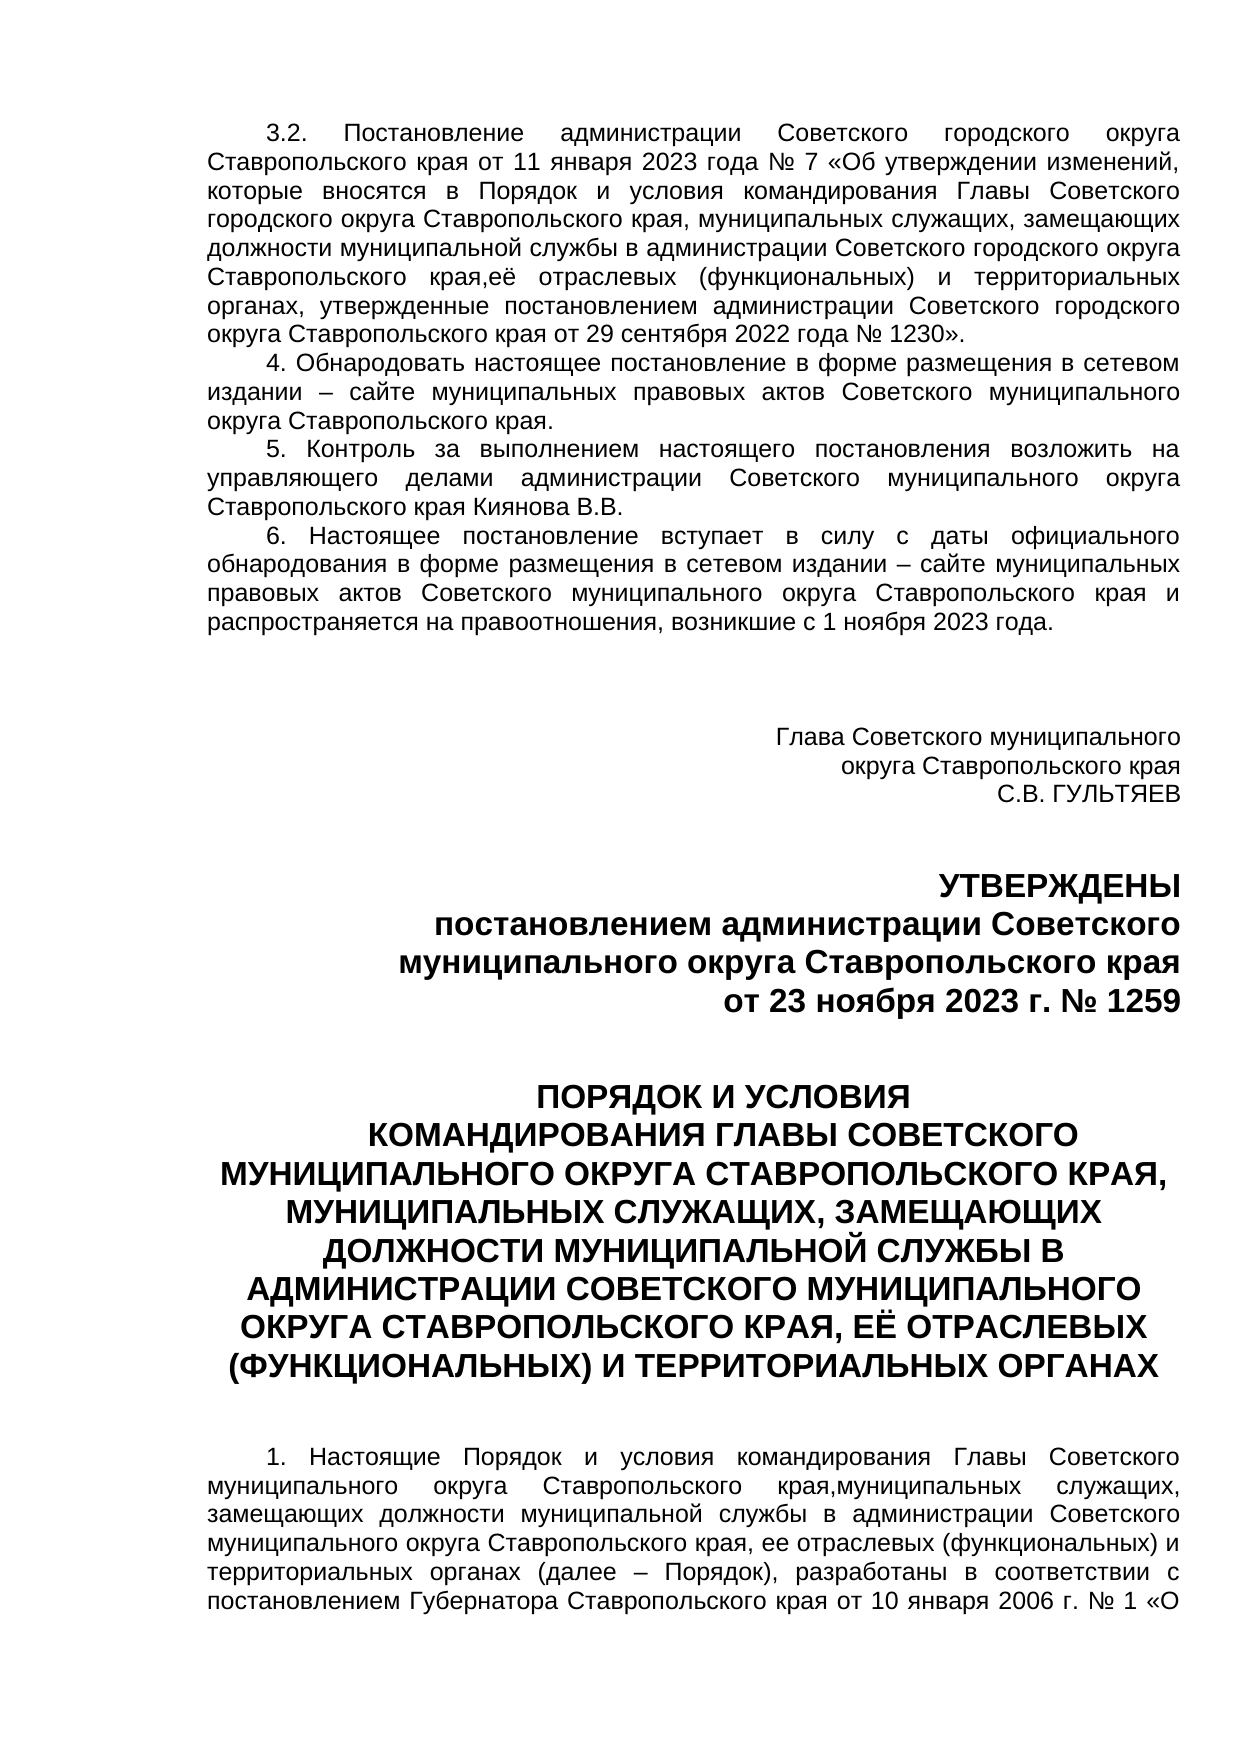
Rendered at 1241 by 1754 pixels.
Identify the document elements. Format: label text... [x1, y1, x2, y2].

text КОМАНДИРОВАНИЯ ГЛАВЫ СОВЕТСКОГО МУНИЦИПАЛЬНОГО ОКРУГА СТАВРОПОЛЬСКОГО КРАЯ, МУНИЦИПАЛЬНЫХ СЛУЖАЩИХ, ЗАМЕЩАЮЩИХ ДОЛЖНОСТИ МУНИЦИПАЛЬНОЙ СЛУЖБЫ В АДМИНИСТРАЦИИ СОВЕТСКОГО МУНИЦИПАЛЬНОГО ОКРУГА СТАВРОПОЛЬСКОГО КРАЯ, ЕЁ ОТРАСЛЕВЫХ (ФУНКЦИОНАЛЬНЫХ) И ТЕРРИТОРИАЛЬНЫХ ОРГАНАХ [207, 1115, 1181, 1384]
text от 23 ноября 2023 г. № 1259 [207, 981, 1181, 1019]
text 4. Обнародовать настоящее постановление в форме размещения в сетевом издании – сайте муниципальных правовых актов Советского муниципального округа Ставропольского края. [207, 348, 1181, 434]
text ПОРЯДОК И УСЛОВИЯ [207, 1077, 1181, 1115]
text УТВЕРЖДЕНЫ [207, 866, 1181, 904]
text постановлением администрации Советского муниципального округа Ставропольского края [207, 904, 1181, 981]
text 3.2. Постановление администрации Советского городского округа Ставропольского края от 11 января 2023 года № 7 «Об утверждении изменений, которые вносятся в Порядок и условия командирования Главы Советского городского округа Ставропольского края, муниципальных служащих, замещающих должности муниципальной службы в администрации Советского городского округа Ставропольского края,её отраслевых (функциональных) и территориальных органах, утвержденные постановлением администрации Советского городского округа Ставропольского края от 29 сентября 2022 года № 1230». [207, 118, 1181, 348]
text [207, 1442, 1181, 1614]
text С.В. ГУЛЬТЯЕВ [207, 779, 1181, 808]
text 6. Настоящее постановление вступает в силу с даты официального обнародования в форме размещения в сетевом издании – сайте муниципальных правовых актов Советского муниципального округа Ставропольского края и распространяется на правоотношения, возникшие с 1 ноября 2023 года. [207, 521, 1181, 636]
text 5. Контроль за выполнением настоящего постановления возложить на управляющего делами администрации Советского муниципального округа Ставропольского края Киянова В.В. [207, 434, 1181, 521]
text Глава Советского муниципального [207, 722, 1181, 751]
text округа Ставропольского края [207, 751, 1181, 779]
